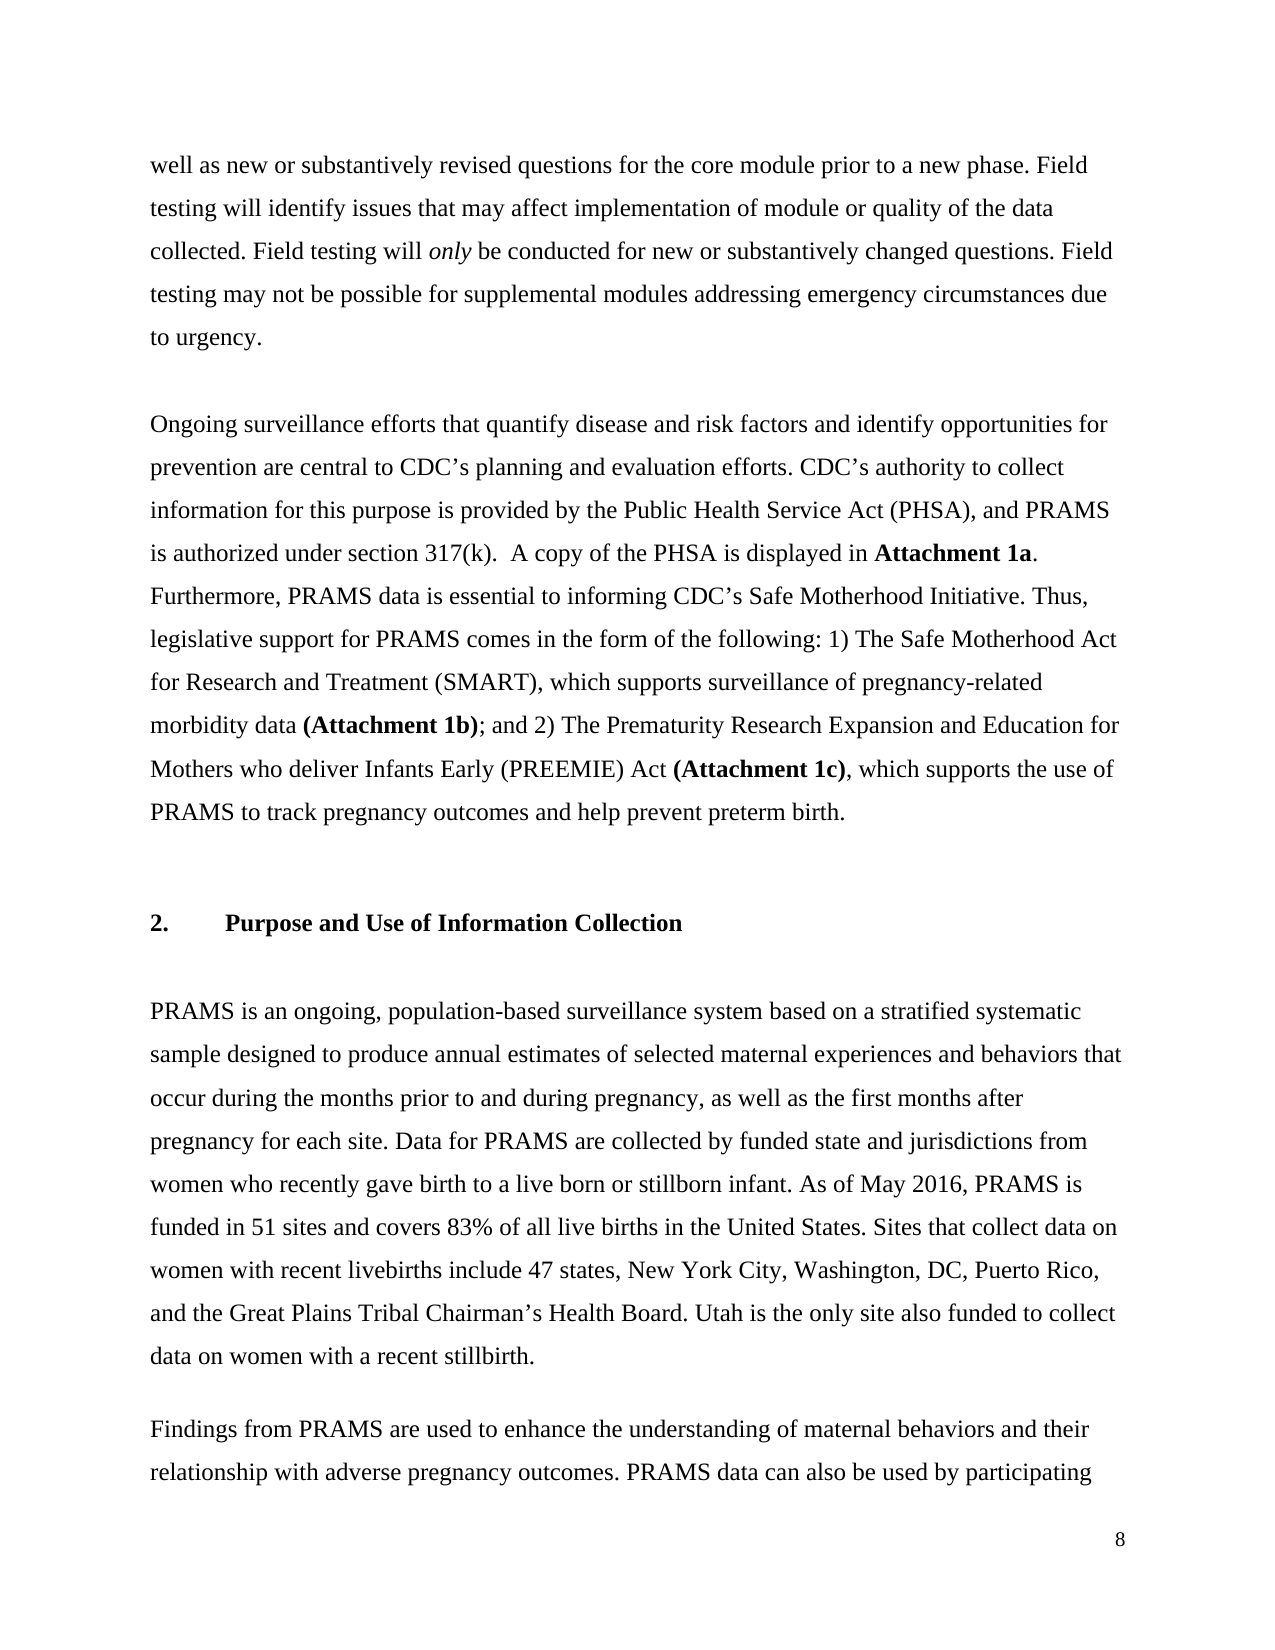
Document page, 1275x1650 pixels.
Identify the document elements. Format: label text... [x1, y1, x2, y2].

text Ongoing surveillance efforts that quantify disease and risk factors and identify opportunities for prevention are central to CDC’s planning and evaluation efforts. CDC’s authority to collect information for this purpose is provided by the Public Health Service Act (PHSA), and PRAMS is authorized under section 317(k). A copy of the PHSA is displayed in Attachment 1a. Furthermore, PRAMS data is essential to informing CDC’s Safe Motherhood Initiative. Thus, legislative support for PRAMS comes in the form of the following: 1) The Safe Motherhood Act for Research and Treatment (SMART), which supports surveillance of pregnancy-related morbidity data (Attachment 1b); and 2) The Prematurity Research Expansion and Education for Mothers who deliver Infants Early (PREEMIE) Act (Attachment 1c), which supports the use of PRAMS to track pregnancy outcomes and help prevent preterm birth. [150, 409, 1125, 826]
subtitle Purpose and Use of Information Collection [150, 908, 1125, 937]
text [150, 1414, 1125, 1486]
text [150, 150, 1125, 351]
text PRAMS is an ongoing, population-based surveillance system based on a stratified systematic sample designed to produce annual estimates of selected maternal experiences and behaviors that occur during the months prior to and during pregnancy, as well as the first months after pregnancy for each site. Data for PRAMS are collected by funded state and jurisdictions from women who recently gave birth to a live born or stillborn infant. As of May 2016, PRAMS is funded in 51 sites and covers 83% of all live births in the United States. Sites that collect data on women with recent livebirths include 47 states, New York City, Washington, DC, Puerto Rico, and the Great Plains Tribal Chairman’s Health Board. Utah is the only site also funded to collect data on women with a recent stillbirth. [150, 996, 1125, 1370]
